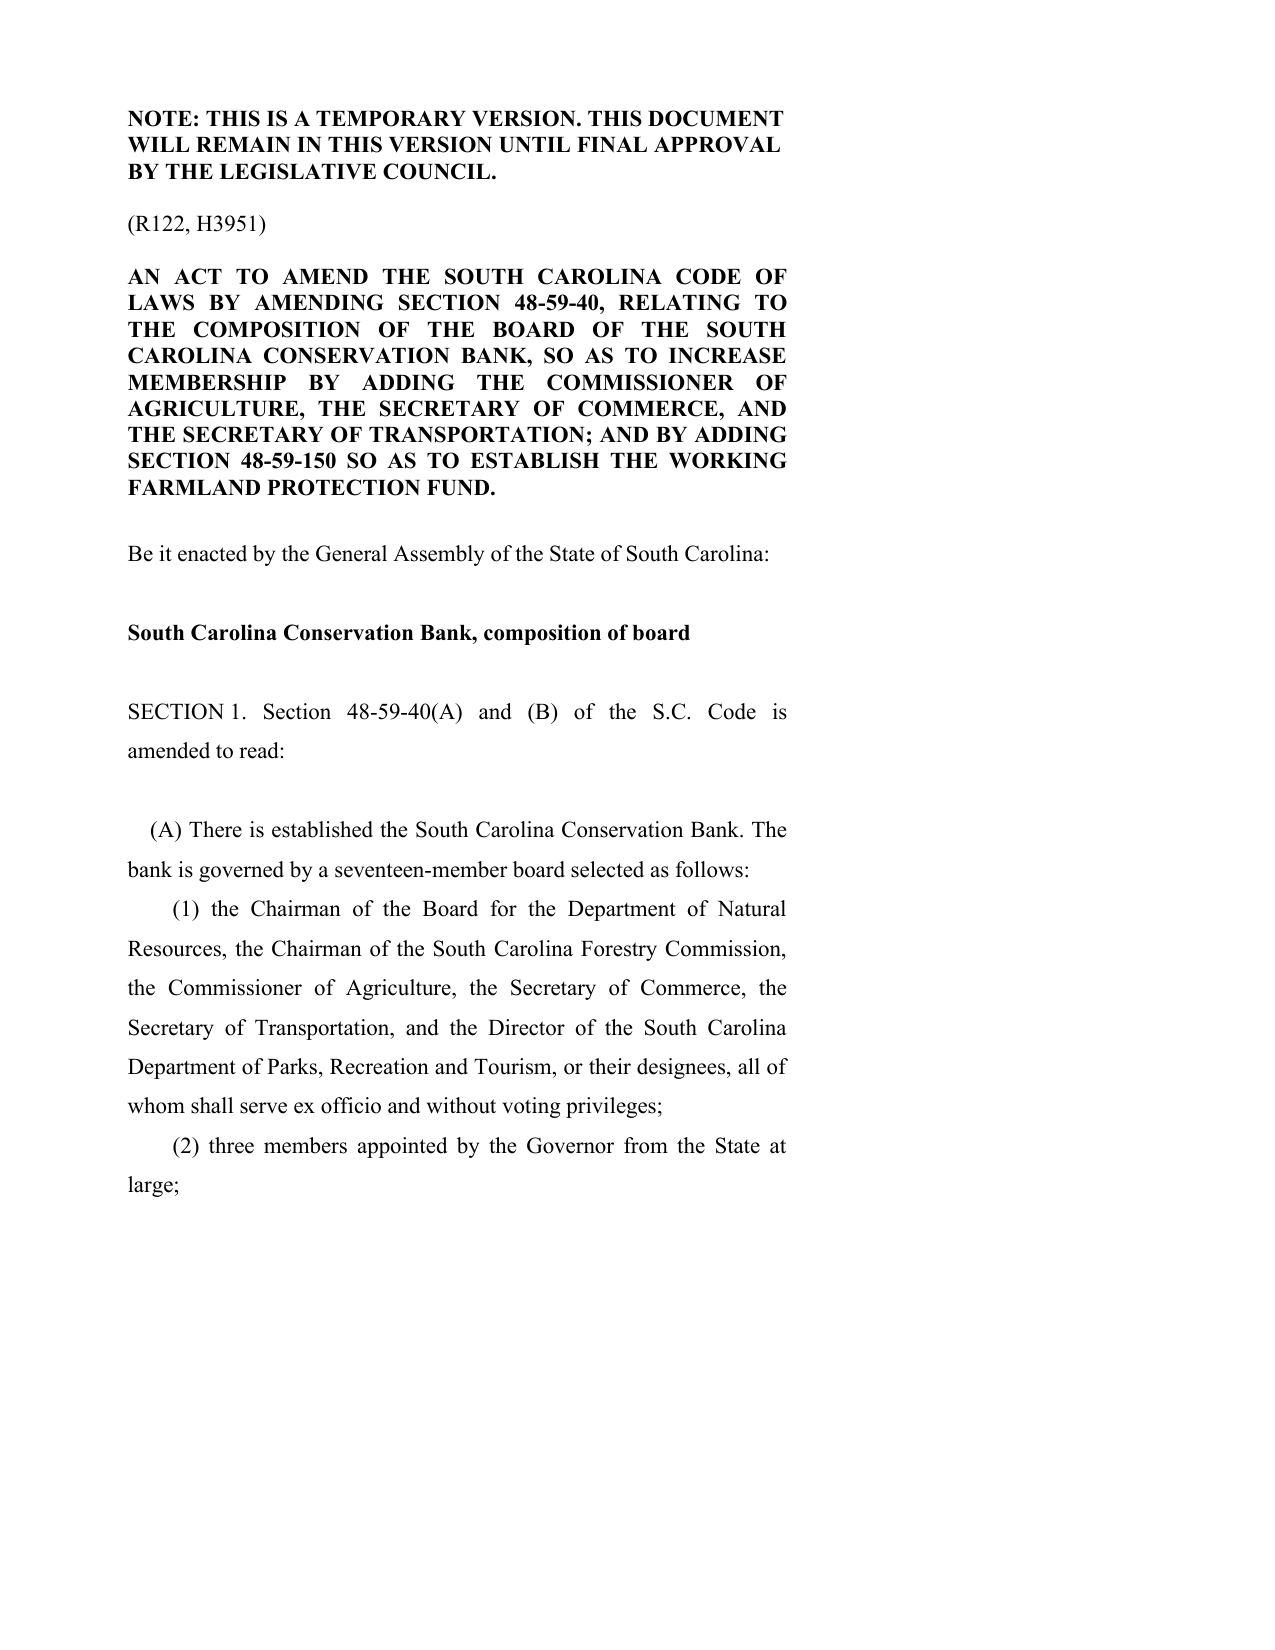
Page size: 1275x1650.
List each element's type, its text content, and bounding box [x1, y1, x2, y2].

text SECTION 1. Section 48-59-40(A) and (B) of the S.C. Code is amended to read: [127, 698, 787, 763]
text (A) There is established the South Carolina Conservation Bank. The bank is governed by a seventeen-member board selected as follows: [127, 816, 787, 882]
text AN ACT TO AMEND THE SOUTH CAROLINA CODE OF LAWS by amending section 48-59-40, relating to the composition of the board of the south carolina conservation bank, so as to increase membership by adding the commissioner of agriculture, the secretary of commerce, and the secretary of transportation; and by adding section 48-59-150 so as to establish the working farmland protection fund. [127, 263, 787, 500]
text South Carolina Conservation Bank, composition of board [127, 619, 787, 645]
text Be it enacted by the General Assembly of the State of South Carolina: [127, 540, 787, 566]
text (2) three members appointed by the Governor from the State at large; [127, 1132, 787, 1198]
text NOTE: THIS IS A TEMPORARY VERSION. THIS DOCUMENT WILL REMAIN IN THIS VERSION UNTIL FINAL APPROVAL BY THE LEGISLATIVE COUNCIL. [127, 105, 787, 184]
text (R122, H3951) [127, 210, 787, 237]
text (1) the Chairman of the Board for the Department of Natural Resources, the Chairman of the South Carolina Forestry Commission, the Commissioner of Agriculture, the Secretary of Commerce, the Secretary of Transportation, and the Director of the South Carolina Department of Parks, Recreation and Tourism, or their designees, all of whom shall serve ex officio and without voting privileges; [127, 895, 787, 1119]
